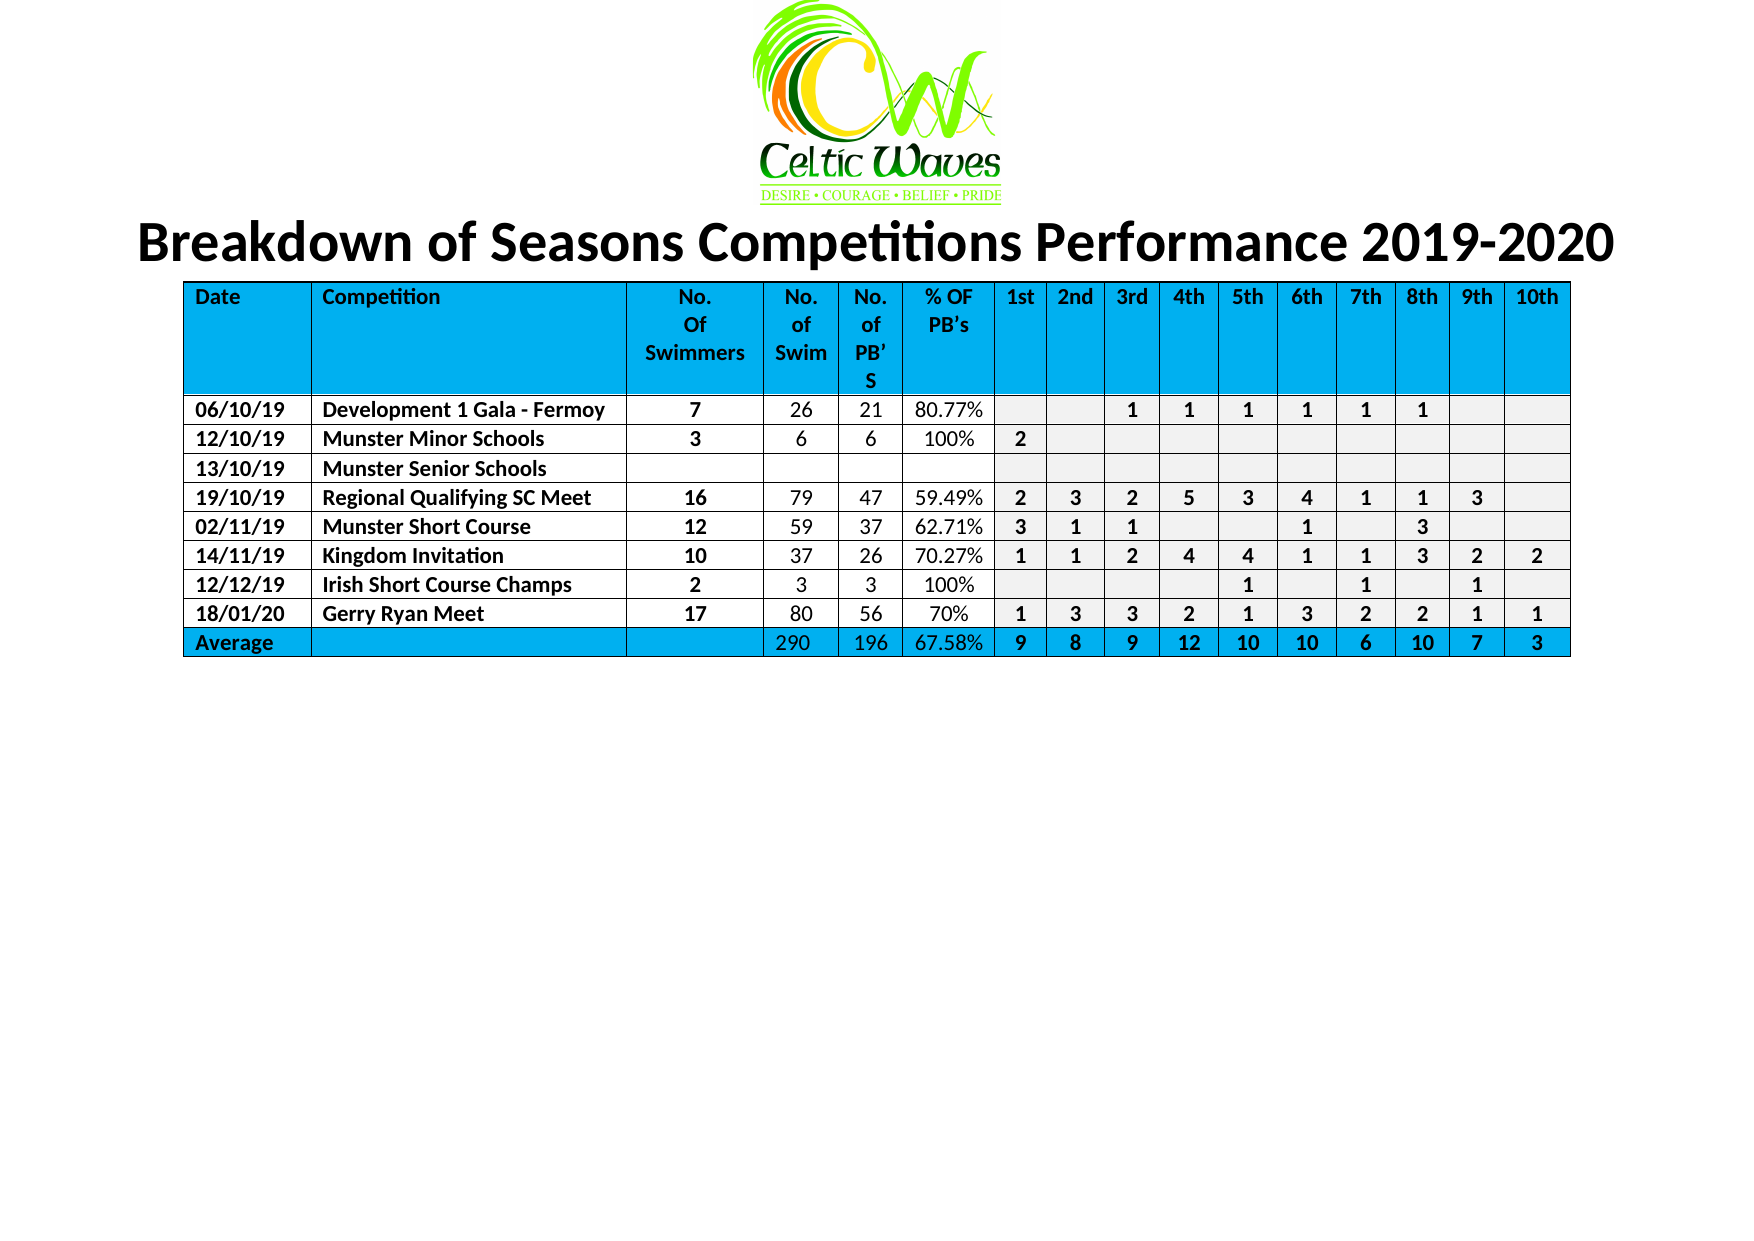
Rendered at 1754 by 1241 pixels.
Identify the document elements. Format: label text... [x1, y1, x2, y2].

table_cell 1 [1337, 483, 1395, 511]
table_header 3rd [1105, 283, 1159, 394]
table_cell 2 [1105, 483, 1159, 511]
table_cell 1 [1105, 512, 1159, 540]
table_cell Munster Minor Schools [312, 425, 626, 453]
table_cell [1396, 570, 1449, 598]
table_cell 16 [627, 483, 763, 511]
table_cell 1 [1219, 570, 1277, 598]
table_cell 100% [903, 425, 994, 453]
table_cell 6 [764, 425, 838, 453]
table_cell [627, 454, 763, 482]
table_header No. of Swim [764, 283, 838, 394]
table_cell [1396, 425, 1449, 453]
table_cell [1505, 512, 1570, 540]
table_cell 3 [995, 512, 1046, 540]
table_cell 3 [1396, 541, 1449, 569]
table_cell [1105, 425, 1159, 453]
table_cell 12 [1160, 628, 1218, 656]
table_cell 1 [1337, 541, 1395, 569]
table_cell 10 [1396, 628, 1449, 656]
table_cell [1450, 454, 1504, 482]
table_header 9th [1450, 283, 1504, 394]
table_cell 2 [995, 483, 1046, 511]
table_cell 2 [1160, 599, 1218, 627]
table_cell 10 [1219, 628, 1277, 656]
table_cell 02/11/19 [184, 512, 311, 540]
table_cell [903, 454, 994, 482]
table_cell [1278, 425, 1336, 453]
table_cell [1219, 512, 1277, 540]
table_cell 9 [1105, 628, 1159, 656]
table_cell [1047, 570, 1104, 598]
table_cell 80 [764, 599, 838, 627]
table_cell [1337, 454, 1395, 482]
table_cell [1105, 570, 1159, 598]
table_cell 3 [1278, 599, 1336, 627]
table_cell 10 [627, 541, 763, 569]
table_cell [1450, 425, 1504, 453]
table_cell 3 [1047, 599, 1104, 627]
table_cell 70% [903, 599, 994, 627]
table_header No. Of Swimmers [627, 283, 763, 394]
table_cell [1505, 570, 1570, 598]
table_cell 17 [627, 599, 763, 627]
table_cell [627, 628, 763, 656]
table_cell 100% [903, 570, 994, 598]
table_cell 2 [1396, 599, 1449, 627]
table_cell 5 [1160, 483, 1218, 511]
table_cell 1 [1505, 599, 1570, 627]
table_cell 67.58% [903, 628, 994, 656]
table_cell 8 [1047, 628, 1104, 656]
table_cell 3 [1505, 628, 1570, 656]
table_cell 7 [627, 396, 763, 423]
table_cell [1160, 425, 1218, 453]
table_header 7th [1337, 283, 1395, 394]
table_cell 9 [995, 628, 1046, 656]
table_cell 2 [1450, 541, 1504, 569]
table_cell 6 [1337, 628, 1395, 656]
table_cell 1 [1396, 396, 1449, 423]
table_cell 3 [1450, 483, 1504, 511]
table_cell [1337, 512, 1395, 540]
table_cell 13/10/19 [184, 454, 311, 482]
table_header 8th [1396, 283, 1449, 394]
table_cell 80.77% [903, 396, 994, 423]
table_header 5th [1219, 283, 1277, 394]
table_header Date [184, 283, 311, 394]
table_cell 1 [1396, 483, 1449, 511]
table_cell [1278, 570, 1336, 598]
table_cell [995, 570, 1046, 598]
table_header 10th [1505, 283, 1570, 394]
table_cell Average [184, 628, 311, 656]
table_cell 3 [1047, 483, 1104, 511]
table_cell 1 [1219, 396, 1277, 423]
table_cell 12/12/19 [184, 570, 311, 598]
table_cell 2 [995, 425, 1046, 453]
picture [752, 0, 1002, 205]
table_cell 37 [764, 541, 838, 569]
table_cell 56 [839, 599, 902, 627]
table_cell 4 [1219, 541, 1277, 569]
table_cell [1160, 570, 1218, 598]
table_cell 1 [1047, 512, 1104, 540]
table_cell 196 [839, 628, 902, 656]
table_cell 62.71% [903, 512, 994, 540]
table_cell 1 [1337, 396, 1395, 423]
table_cell [1047, 454, 1104, 482]
table_cell 10 [1278, 628, 1336, 656]
table_cell [1505, 483, 1570, 511]
table_cell [1505, 396, 1570, 423]
table_cell 12 [627, 512, 763, 540]
table_cell 37 [839, 512, 902, 540]
table_cell 1 [1450, 570, 1504, 598]
table_cell [1450, 512, 1504, 540]
table_cell Kingdom Invitation [312, 541, 626, 569]
table_cell 1 [1278, 541, 1336, 569]
text Breakdown of Seasons Competitions Performance 2019-2020 [75, 205, 1679, 276]
table_cell 47 [839, 483, 902, 511]
table_cell 26 [839, 541, 902, 569]
table_header Competition [312, 283, 626, 394]
table_cell [839, 454, 902, 482]
table_cell 6 [839, 425, 902, 453]
table_cell 1 [1450, 599, 1504, 627]
table_cell 2 [1505, 541, 1570, 569]
table_header 1st [995, 283, 1046, 394]
table_cell 1 [1278, 396, 1336, 423]
table_cell 1 [1219, 599, 1277, 627]
table_cell [995, 396, 1046, 423]
table_cell Irish Short Course Champs [312, 570, 626, 598]
table_cell 1 [995, 541, 1046, 569]
table_cell 3 [1219, 483, 1277, 511]
table_cell [1219, 454, 1277, 482]
table_cell 1 [1105, 396, 1159, 423]
table_cell 3 [1396, 512, 1449, 540]
table_cell [312, 628, 626, 656]
table_cell 1 [1160, 396, 1218, 423]
table_header 4th [1160, 283, 1218, 394]
table_cell [1396, 454, 1449, 482]
table_cell Development 1 Gala - Fermoy [312, 396, 626, 423]
table_cell 19/10/19 [184, 483, 311, 511]
table_cell [1047, 425, 1104, 453]
table_cell 7 [1450, 628, 1504, 656]
table_cell [1450, 396, 1504, 423]
table_cell [1160, 512, 1218, 540]
table_cell 2 [1105, 541, 1159, 569]
table_cell [1505, 454, 1570, 482]
table_cell [1337, 425, 1395, 453]
table_cell [1278, 454, 1336, 482]
table_header % OF PB’s [903, 283, 994, 394]
table_cell 4 [1278, 483, 1336, 511]
table_cell Gerry Ryan Meet [312, 599, 626, 627]
table_cell 14/11/19 [184, 541, 311, 569]
table_cell 1 [995, 599, 1046, 627]
table_cell 2 [1337, 599, 1395, 627]
table_cell 59.49% [903, 483, 994, 511]
table_cell 79 [764, 483, 838, 511]
table_cell 3 [1105, 599, 1159, 627]
table_cell 1 [1337, 570, 1395, 598]
table_cell 26 [764, 396, 838, 423]
table_cell 3 [627, 425, 763, 453]
table_cell 3 [764, 570, 838, 598]
table_cell 06/10/19 [184, 396, 311, 423]
table_cell 1 [1278, 512, 1336, 540]
table_cell [1219, 425, 1277, 453]
table_cell Munster Senior Schools [312, 454, 626, 482]
table_cell 2 [627, 570, 763, 598]
table_cell 3 [839, 570, 902, 598]
table_header 6th [1278, 283, 1336, 394]
table_cell 18/01/20 [184, 599, 311, 627]
table_header No. of PB’S [839, 283, 902, 394]
table_cell [995, 454, 1046, 482]
table_cell [1160, 454, 1218, 482]
table_cell 21 [839, 396, 902, 423]
table_cell [1105, 454, 1159, 482]
table_cell Munster Short Course [312, 512, 626, 540]
table_cell 1 [1047, 541, 1104, 569]
table_cell 70.27% [903, 541, 994, 569]
table_cell 59 [764, 512, 838, 540]
table_cell 4 [1160, 541, 1218, 569]
table_cell [764, 454, 838, 482]
table_cell Regional Qualifying SC Meet [312, 483, 626, 511]
table_header 2nd [1047, 283, 1104, 394]
table_cell 290 [764, 628, 838, 656]
table_cell 12/10/19 [184, 425, 311, 453]
table_cell [1505, 425, 1570, 453]
table_cell [1047, 396, 1104, 423]
